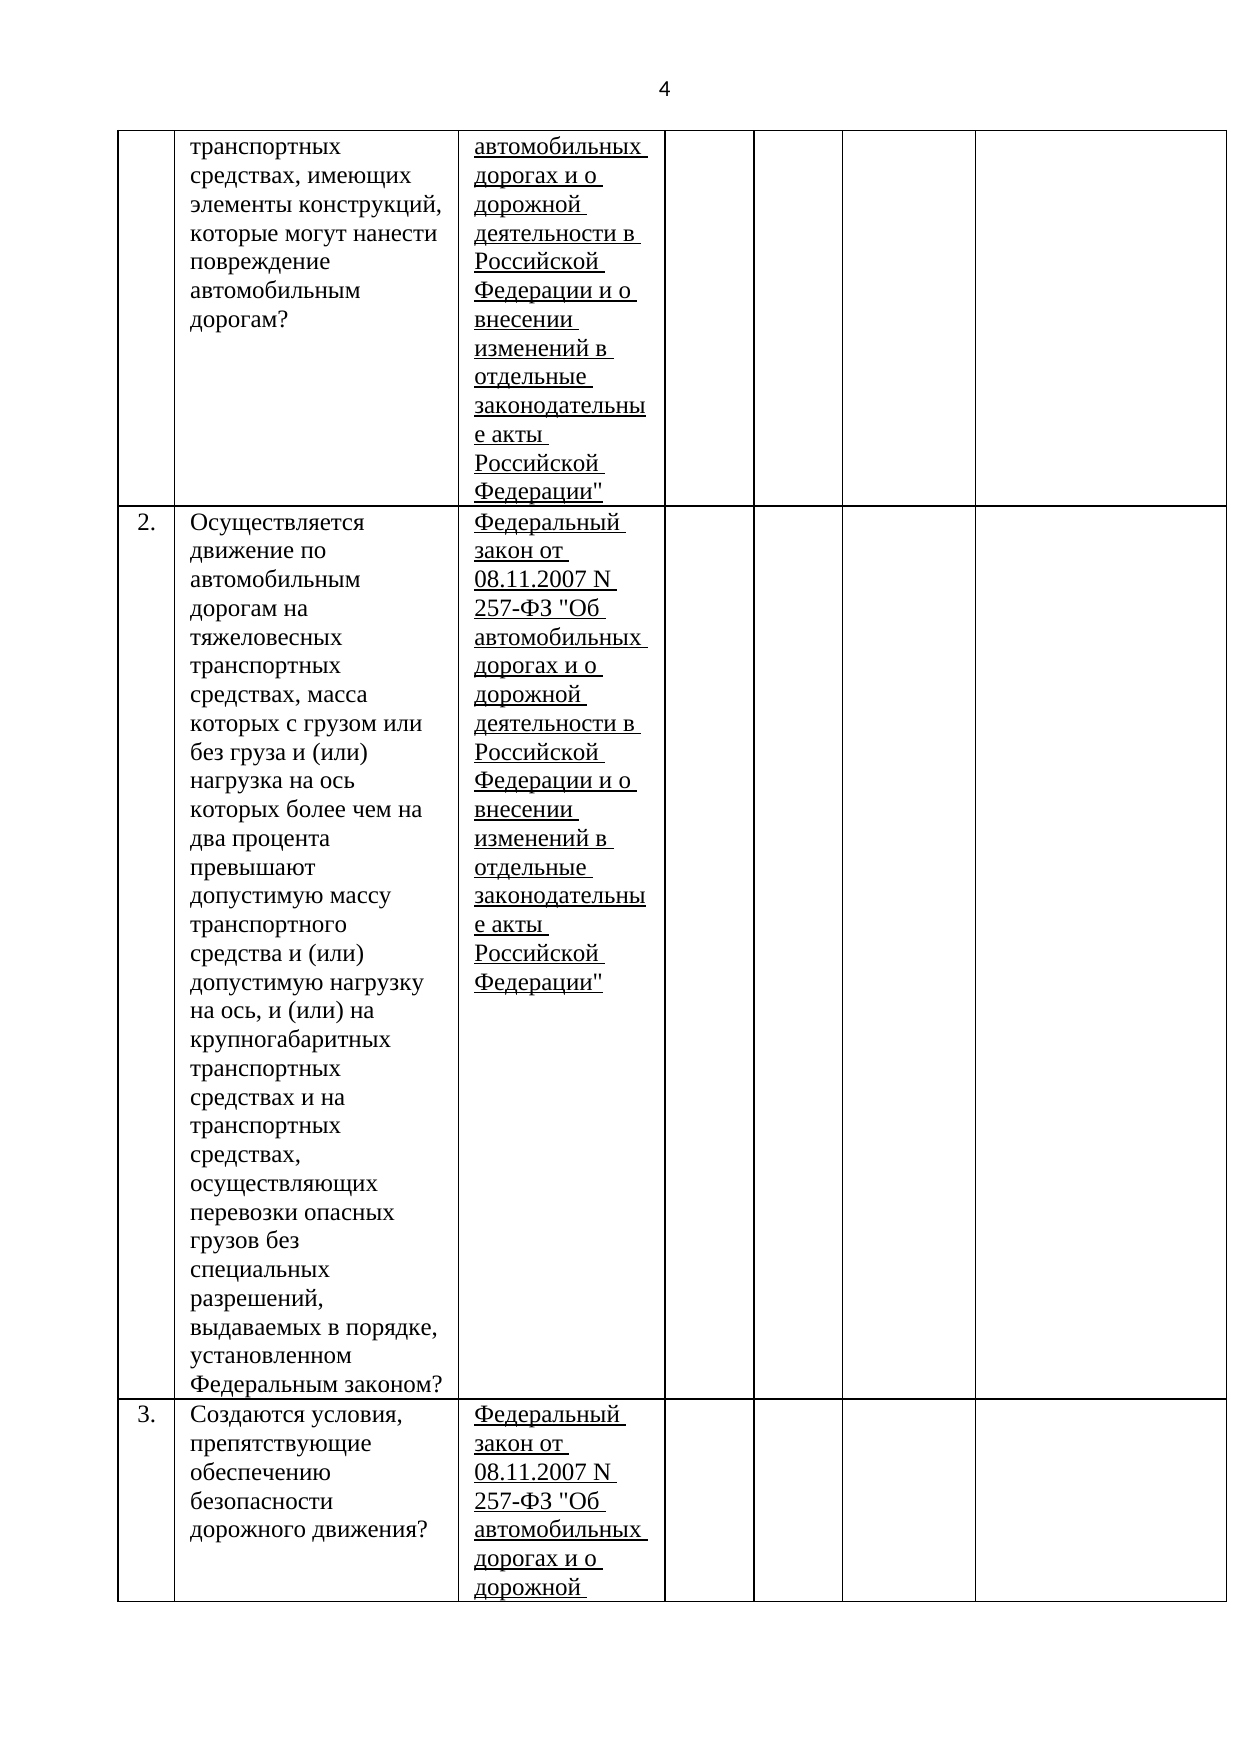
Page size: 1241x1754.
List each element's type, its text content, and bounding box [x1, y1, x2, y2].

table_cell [175, 131, 458, 505]
table_cell [976, 1400, 1226, 1601]
table_cell 1. [119, 131, 174, 505]
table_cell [175, 1400, 458, 1601]
table_cell [976, 131, 1226, 505]
table_cell [755, 1400, 842, 1601]
table_cell [666, 507, 753, 1398]
table_cell [755, 507, 842, 1398]
table_cell [755, 131, 842, 505]
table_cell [459, 131, 664, 505]
table_cell [843, 1400, 975, 1601]
table_cell [843, 131, 975, 505]
table_cell [976, 507, 1226, 1398]
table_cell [459, 1400, 664, 1601]
table_cell [666, 131, 753, 505]
table_cell 2. [119, 507, 174, 1398]
table_cell [843, 507, 975, 1398]
table_cell 3. [119, 1400, 174, 1601]
table_cell Осуществляется движение по автомобильным дорогам на тяжеловесных транспортных средствах, масса которых с грузом или без груза и (или) нагрузка на ось которых более чем на два процента превышают допустимую массу транспортного средства и (или) допустимую нагрузку на ось, и (или) на крупногабаритных транспортных средствах и на транспортных средствах, осуществляющих перевозки опасных грузов без специальных разрешений, выдаваемых в порядке, установленном Федеральным законом? [175, 507, 458, 1398]
table_cell [666, 1400, 753, 1601]
